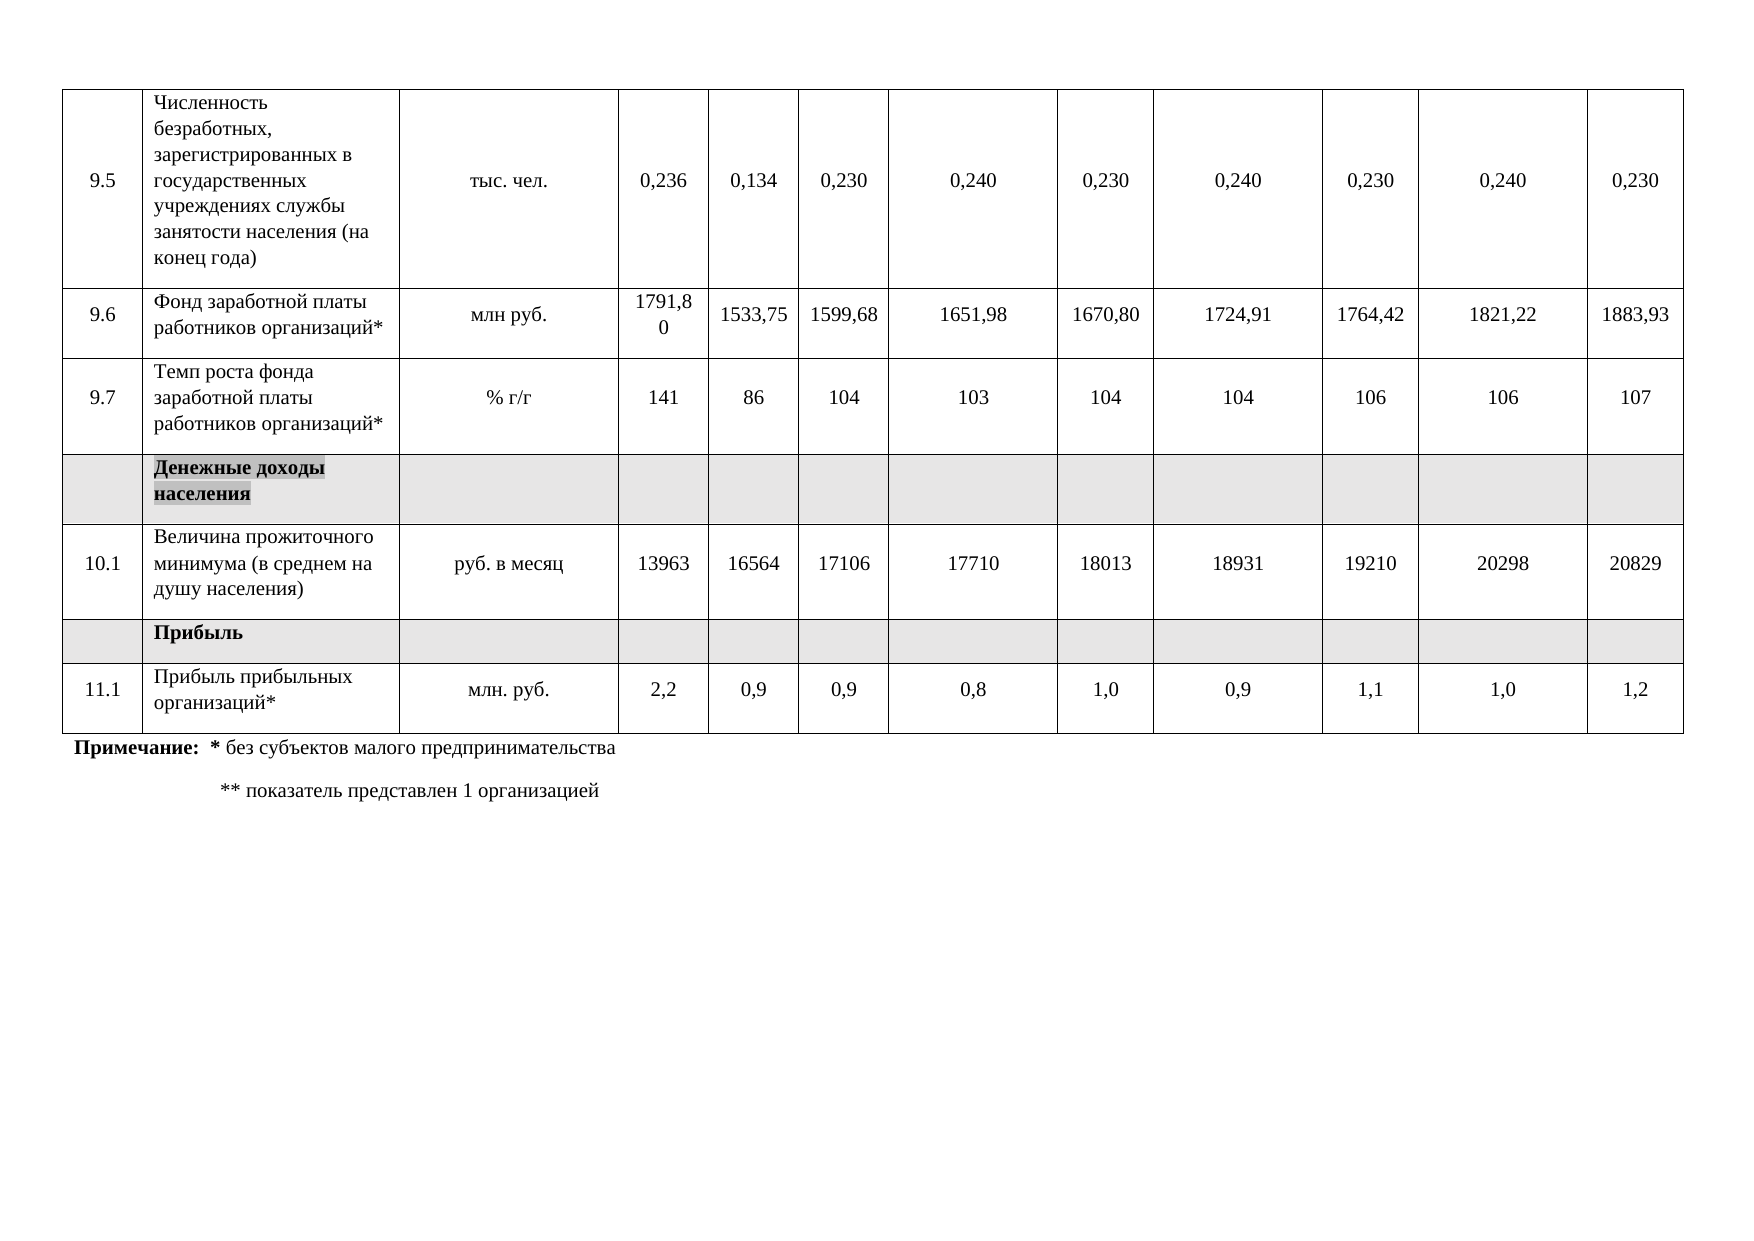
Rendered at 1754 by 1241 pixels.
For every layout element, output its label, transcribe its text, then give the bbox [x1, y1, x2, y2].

table_cell 2,2 [619, 664, 708, 733]
table_cell 1,2 [1588, 664, 1683, 733]
table_cell Денежные доходы населения [143, 455, 399, 523]
table_cell [63, 455, 142, 523]
table_cell [799, 455, 888, 523]
table_cell 1883,93 [1588, 289, 1683, 358]
table_cell [1419, 455, 1587, 523]
table_cell 20298 [1419, 525, 1587, 619]
table_cell 0,230 [799, 90, 888, 288]
table_cell 17106 [799, 525, 888, 619]
table_cell [1058, 620, 1153, 663]
table_cell 0,230 [1588, 90, 1683, 288]
table_cell [709, 620, 798, 663]
table_cell 1,1 [1323, 664, 1418, 733]
table_cell 0,8 [889, 664, 1057, 733]
table_cell Примечание: * без субъектов малого предпринимательства ** показатель представлен 1 организацией [63, 734, 1683, 822]
table_cell [400, 620, 618, 663]
table_cell 106 [1323, 359, 1418, 454]
table_cell млн. руб. [400, 664, 618, 733]
table_cell [1323, 620, 1418, 663]
table_cell 1533,75 [709, 289, 798, 358]
table_cell 1724,91 [1154, 289, 1322, 358]
table_cell 0,236 [619, 90, 708, 288]
table_cell 103 [889, 359, 1057, 454]
table_cell 10.1 [63, 525, 142, 619]
table_cell руб. в месяц [400, 525, 618, 619]
table_cell 9.5 [63, 90, 142, 288]
table_cell 9.7 [63, 359, 142, 454]
table_cell 0,240 [1154, 90, 1322, 288]
table_cell [63, 620, 142, 663]
table_cell % г/г [400, 359, 618, 454]
table_cell 0,9 [1154, 664, 1322, 733]
table_cell 86 [709, 359, 798, 454]
table_cell 13963 [619, 525, 708, 619]
table_cell 20829 [1588, 525, 1683, 619]
table_cell 0,240 [889, 90, 1057, 288]
table_cell 104 [1154, 359, 1322, 454]
table_cell [1323, 455, 1418, 523]
table_cell 1764,42 [1323, 289, 1418, 358]
table_cell 0,134 [709, 90, 798, 288]
table_cell 18013 [1058, 525, 1153, 619]
table_cell 104 [1058, 359, 1153, 454]
table_cell Фонд заработной платы работников организаций* [143, 289, 399, 358]
table_cell [1588, 620, 1683, 663]
table_cell Численность безработных, зарегистрированных в государственных учреждениях службы занятости населения (на конец года) [143, 90, 399, 288]
table_cell 19210 [1323, 525, 1418, 619]
table_cell 0,230 [1058, 90, 1153, 288]
table_cell [1154, 620, 1322, 663]
table_cell [619, 455, 708, 523]
table_cell [1588, 455, 1683, 523]
table_cell [799, 620, 888, 663]
table_cell [889, 620, 1057, 663]
table_cell 0,9 [709, 664, 798, 733]
table_cell 104 [799, 359, 888, 454]
table_cell [1419, 620, 1587, 663]
table_cell 106 [1419, 359, 1587, 454]
table_cell 16564 [709, 525, 798, 619]
table_cell [889, 455, 1057, 523]
table_cell [619, 620, 708, 663]
table_cell 9.6 [63, 289, 142, 358]
table_cell 0,9 [799, 664, 888, 733]
table_cell 1651,98 [889, 289, 1057, 358]
table_cell 1791,80 [619, 289, 708, 358]
table_cell 1670,80 [1058, 289, 1153, 358]
table_cell Прибыль [143, 620, 399, 663]
table_cell 1599,68 [799, 289, 888, 358]
table_cell 1,0 [1058, 664, 1153, 733]
table_cell 18931 [1154, 525, 1322, 619]
table_cell 17710 [889, 525, 1057, 619]
table_cell [1058, 455, 1153, 523]
table_cell тыс. чел. [400, 90, 618, 288]
table_cell 107 [1588, 359, 1683, 454]
table_cell Темп роста фонда заработной платы работников организаций* [143, 359, 399, 454]
table_cell [400, 455, 618, 523]
table_cell 0,240 [1419, 90, 1587, 288]
table_cell 0,230 [1323, 90, 1418, 288]
table_cell 141 [619, 359, 708, 454]
table_cell 1821,22 [1419, 289, 1587, 358]
table_cell Прибыль прибыльных организаций* [143, 664, 399, 733]
table_cell 1,0 [1419, 664, 1587, 733]
table_cell млн руб. [400, 289, 618, 358]
table_cell [1154, 455, 1322, 523]
table_cell [709, 455, 798, 523]
table_cell Величина прожиточного минимума (в среднем на душу населения) [143, 525, 399, 619]
table_cell 11.1 [63, 664, 142, 733]
